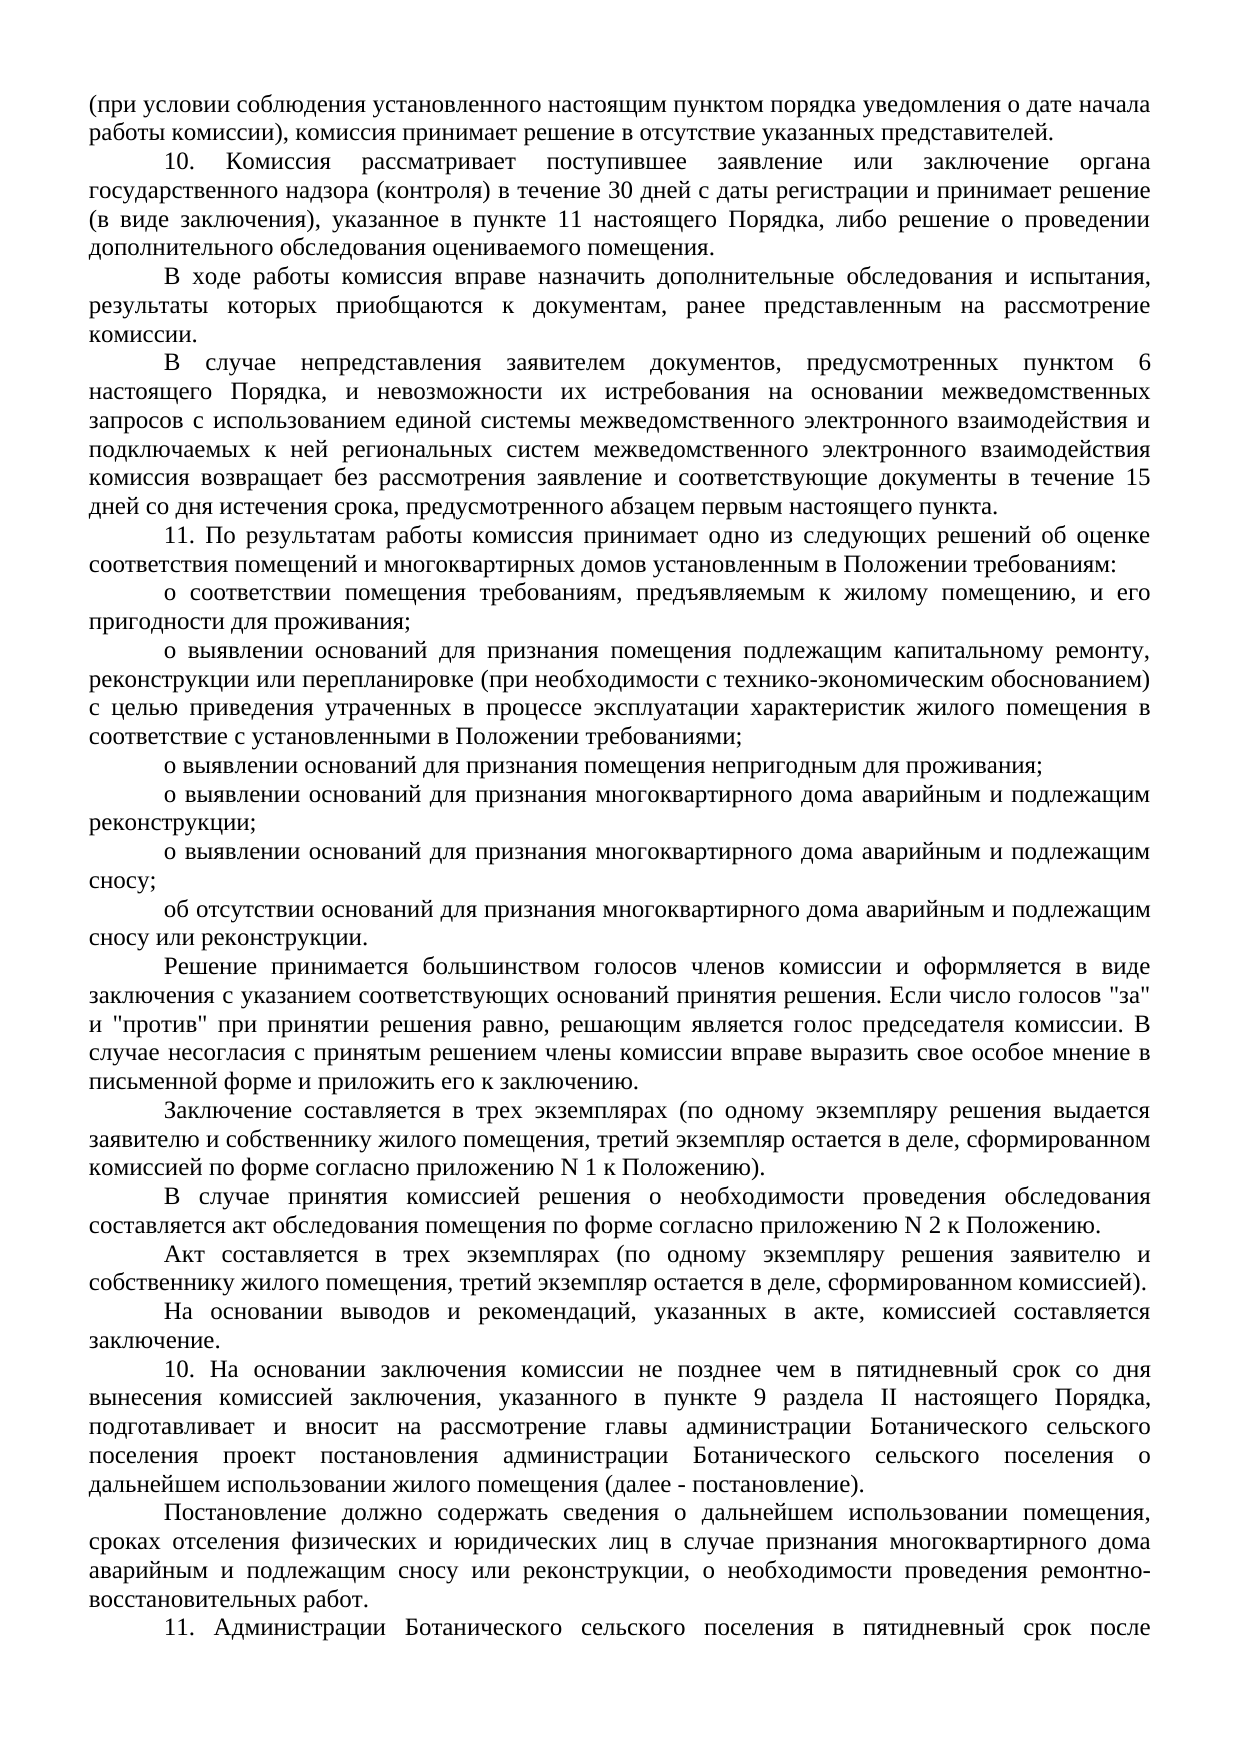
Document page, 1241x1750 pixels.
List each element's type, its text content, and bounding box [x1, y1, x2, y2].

text Решение принимается большинством голосов членов комиссии и оформляется в виде заключения с указанием соответствующих оснований принятия решения. Если число голосов "за" и "против" при принятии решения равно, решающим является голос председателя комиссии. В случае несогласия с принятым решением члены комиссии вправе выразить свое особое мнение в письменной форме и приложить его к заключению. [89, 951, 1152, 1095]
text В ходе работы комиссия вправе назначить дополнительные обследования и испытания, результаты которых приобщаются к документам, ранее представленным на рассмотрение комиссии. [89, 261, 1152, 347]
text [89, 89, 1152, 146]
text о выявлении оснований для признания помещения подлежащим капитальному ремонту, реконструкции или перепланировке (при необходимости с технико-экономическим обоснованием) с целью приведения утраченных в процессе эксплуатации характеристик жилого помещения в соответствие с установленными в Положении требованиями; [89, 635, 1152, 750]
text 10. На основании заключения комиссии не позднее чем в пятидневный срок со дня вынесения комиссией заключения, указанного в пункте 9 раздела II настоящего Порядка, подготавливает и вносит на рассмотрение главы администрации Ботанического сельского поселения проект постановления администрации Ботанического сельского поселения о дальнейшем использовании жилого помещения (далее - постановление). [89, 1354, 1152, 1497]
text об отсутствии оснований для признания многоквартирного дома аварийным и подлежащим сносу или реконструкции. [89, 894, 1152, 951]
text Постановление должно содержать сведения о дальнейшем использовании помещения, сроках отселения физических и юридических лиц в случае признания многоквартирного дома аварийным и подлежащим сносу или реконструкции, о необходимости проведения ремонтно-восстановительных работ. [89, 1497, 1152, 1612]
text о выявлении оснований для признания многоквартирного дома аварийным и подлежащим реконструкции; [89, 779, 1152, 836]
text о выявлении оснований для признания помещения непригодным для проживания; [89, 750, 1152, 779]
text о соответствии помещения требованиям, предъявляемым к жилому помещению, и его пригодности для проживания; [89, 577, 1152, 635]
text В случае принятия комиссией решения о необходимости проведения обследования составляется акт обследования помещения по форме согласно приложению N 2 к Положению. [89, 1181, 1152, 1239]
text Заключение составляется в трех экземплярах (по одному экземпляру решения выдается заявителю и собственнику жилого помещения, третий экземпляр остается в деле, сформированном комиссией по форме согласно приложению N 1 к Положению). [89, 1095, 1152, 1181]
text 10. Комиссия рассматривает поступившее заявление или заключение органа государственного надзора (контроля) в течение 30 дней с даты регистрации и принимает решение (в виде заключения), указанное в пункте 11 настоящего Порядка, либо решение о проведении дополнительного обследования оцениваемого помещения. [89, 146, 1152, 261]
text 11. По результатам работы комиссия принимает одно из следующих решений об оценке соответствия помещений и многоквартирных домов установленным в Положении требованиям: [89, 520, 1152, 577]
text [89, 1612, 1152, 1641]
text В случае непредставления заявителем документов, предусмотренных пунктом 6 настоящего Порядка, и невозможности их истребования на основании межведомственных запросов с использованием единой системы межведомственного электронного взаимодействия и подключаемых к ней региональных систем межведомственного электронного взаимодействия комиссия возвращает без рассмотрения заявление и соответствующие документы в течение 15 дней со дня истечения срока, предусмотренного абзацем первым настоящего пункта. [89, 347, 1152, 520]
text Акт составляется в трех экземплярах (по одному экземпляру решения заявителю и собственнику жилого помещения, третий экземпляр остается в деле, сформированном комиссией). [89, 1239, 1152, 1296]
text о выявлении оснований для признания многоквартирного дома аварийным и подлежащим сносу; [89, 836, 1152, 894]
text На основании выводов и рекомендаций, указанных в акте, комиссией составляется заключение. [89, 1296, 1152, 1354]
